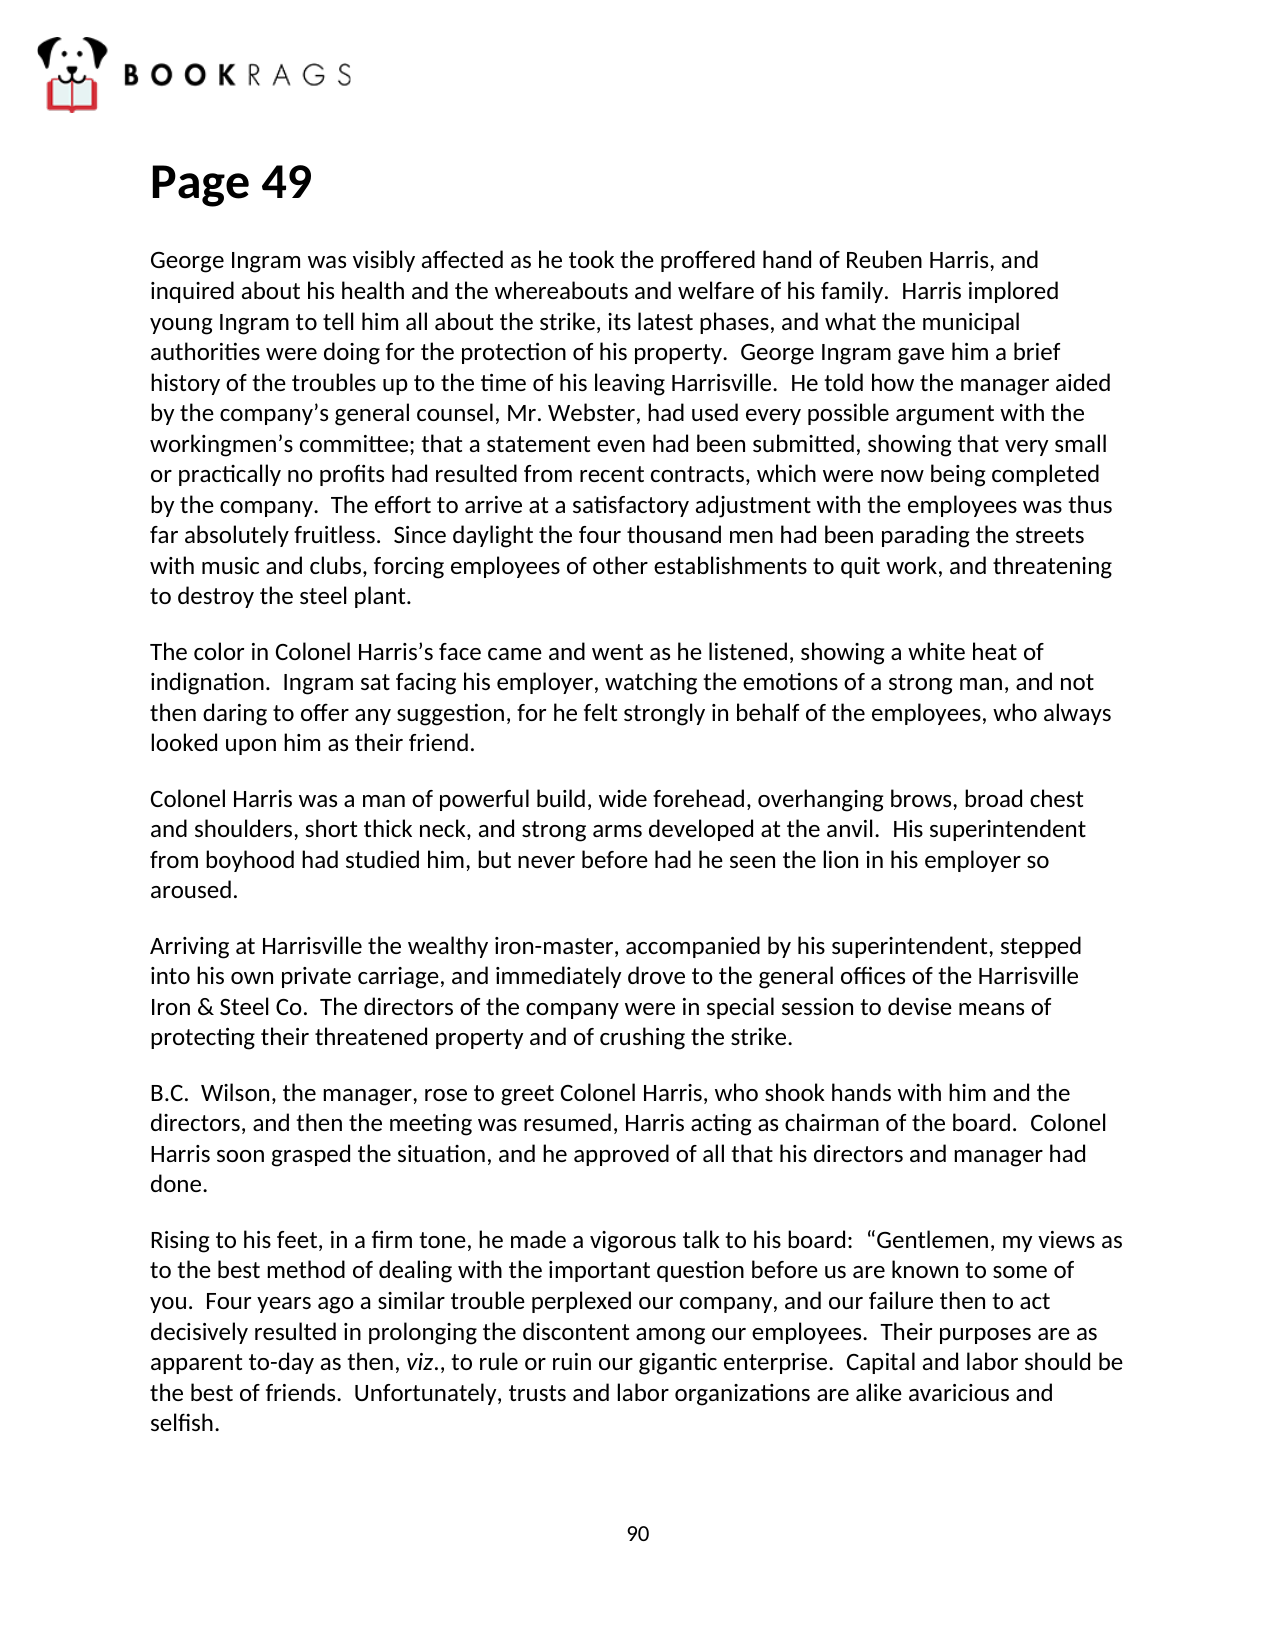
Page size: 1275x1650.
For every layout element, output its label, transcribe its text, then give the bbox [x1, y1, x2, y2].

text Arriving at Harrisville the wealthy iron-master, accompanied by his superintendent, stepped into his own private carriage, and immediately drove to the general offices of the Harrisville Iron & Steel Co. The directors of the company were in special session to devise means of protecting their threatened property and of crushing the strike. [150, 930, 1125, 1052]
text Page 49 [150, 150, 1125, 211]
text Rising to his feet, in a firm tone, he made a vigorous talk to his board: “Gentlemen, my views as to the best method of dealing with the important question before us are known to some of you. Four years ago a similar trouble perplexed our company, and our failure then to act decisively resulted in prolonging the discontent among our employees. Their purposes are as apparent to-day as then, viz., to rule or ruin our gigantic enterprise. Capital and labor should be the best of friends. Unfortunately, trusts and labor organizations are alike avaricious and selfish. [150, 1224, 1125, 1438]
picture [37, 37, 351, 113]
text The color in Colonel Harris’s face came and went as he listened, showing a white heat of indignation. Ingram sat facing his employer, watching the emotions of a strong man, and not then daring to offer any suggestion, for he felt strongly in behalf of the employees, who always looked upon him as their friend. [150, 636, 1125, 758]
text George Ingram was visibly affected as he took the proffered hand of Reuben Harris, and inquired about his health and the whereabouts and welfare of his family. Harris implored young Ingram to tell him all about the strike, its latest phases, and what the municipal authorities were doing for the protection of his property. George Ingram gave him a brief history of the troubles up to the time of his leaving Harrisville. He told how the manager aided by the company’s general counsel, Mr. Webster, had used every possible argument with the workingmen’s committee; that a statement even had been submitted, showing that very small or practically no profits had resulted from recent contracts, which were now being completed by the company. The effort to arrive at a satisfactory adjustment with the employees was thus far absolutely fruitless. Since daylight the four thousand men had been parading the streets with music and clubs, forcing employees of other establishments to quit work, and threatening to destroy the steel plant. [150, 244, 1125, 611]
text B.C. Wilson, the manager, rose to greet Colonel Harris, who shook hands with him and the directors, and then the meeting was resumed, Harris acting as chairman of the board. Colonel Harris soon grasped the situation, and he approved of all that his directors and manager had done. [150, 1077, 1125, 1199]
text Colonel Harris was a man of powerful build, wide forehead, overhanging brows, broad chest and shoulders, short thick neck, and strong arms developed at the anvil. His superintendent from boyhood had studied him, but never before had he seen the lion in his employer so aroused. [150, 783, 1125, 905]
